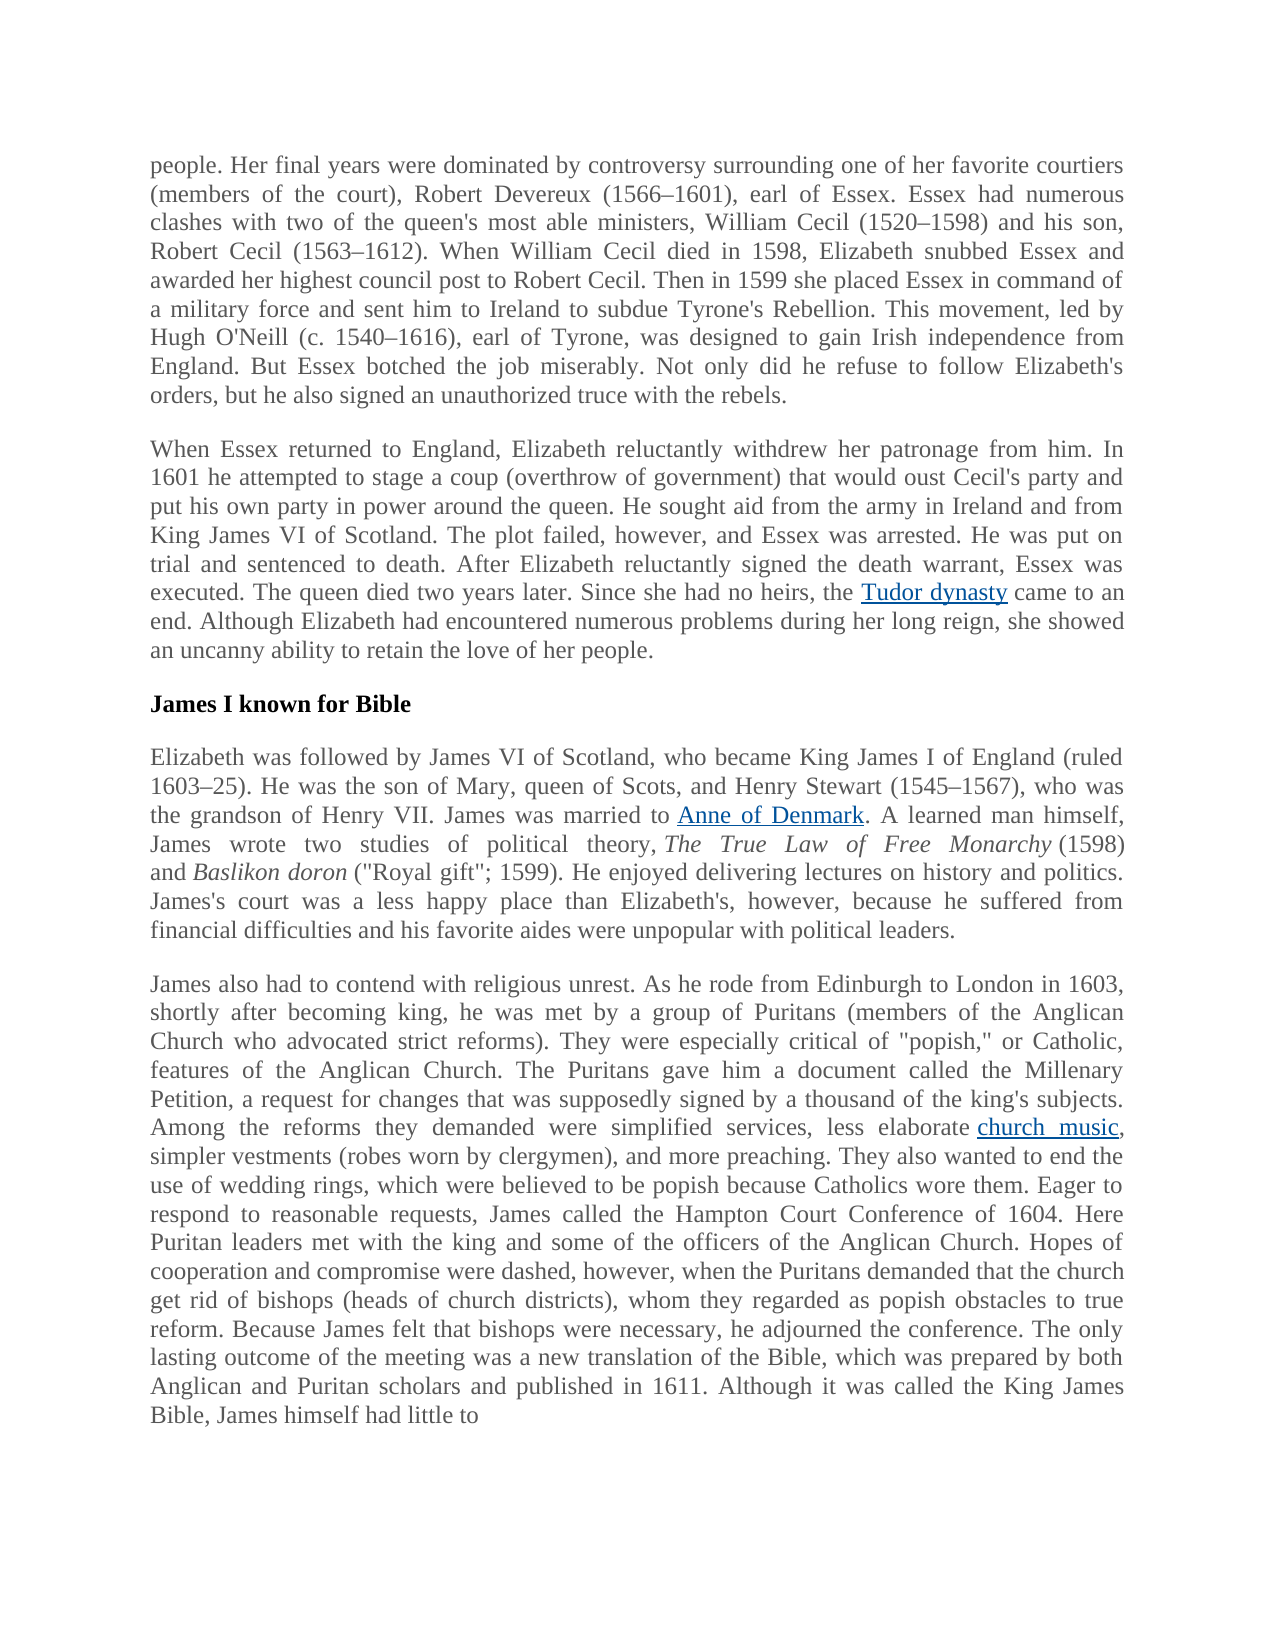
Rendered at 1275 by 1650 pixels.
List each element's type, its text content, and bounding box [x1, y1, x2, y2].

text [150, 150, 1125, 409]
text James also had to contend with religious unrest. As he rode from Edinburgh to London in 1603, shortly after becoming king, he was met by a group of Puritans (members of the Anglican Church who advocated strict reforms). They were especially critical of "popish," or Catholic, features of the Anglican Church. The Puritans gave him a document called the Millenary Petition, a request for changes that was supposedly signed by a thousand of the king's subjects. Among the reforms they demanded were simplified services, less elaborate church music, simpler vestments (robes worn by clergymen), and more preaching. They also wanted to end the use of wedding rings, which were believed to be popish because Catholics wore them. Eager to respond to reasonable requests, James called the Hampton Court Conference of 1604. Here Puritan leaders met with the king and some of the officers of the Anglican Church. Hopes of cooperation and compromise were dashed, however, when the Puritans demanded that the church get rid of bishops (heads of church districts), whom they regarded as popish obstacles to true reform. Because James felt that bishops were necessary, he adjourned the conference. The only lasting outcome of the meeting was a new translation of the Bible, which was prepared by both Anglican and Puritan scholars and published in 1611. Although it was called the King James Bible, James himself had little to [150, 969, 1125, 1429]
text When Essex returned to England, Elizabeth reluctantly withdrew her patronage from him. In 1601 he attempted to stage a coup (overthrow of government) that would oust Cecil's party and put his own party in power around the queen. He sought aid from the army in Ireland and from King James VI of Scotland. The plot failed, however, and Essex was arrested. He was put on trial and sentenced to death. After Elizabeth reluctantly signed the death warrant, Essex was executed. The queen died two years later. Since she had no heirs, the Tudor dynasty came to an end. Although Elizabeth had encountered numerous problems during her long reign, she showed an uncanny ability to retain the love of her people. [150, 434, 1125, 664]
text James I known for Bible [150, 689, 1125, 717]
text Elizabeth was followed by James VI of Scotland, who became King James I of England (ruled 1603–25). He was the son of Mary, queen of Scots, and Henry Stewart (1545–1567), who was the grandson of Henry VII. James was married to Anne of Denmark. A learned man himself, James wrote two studies of political theory, The True Law of Free Monarchy (1598) and Baslikon doron ("Royal gift"; 1599). He enjoyed delivering lectures on history and politics. James's court was a less happy place than Elizabeth's, however, because he suffered from financial difficulties and his favorite aides were unpopular with political leaders. [150, 742, 1125, 944]
